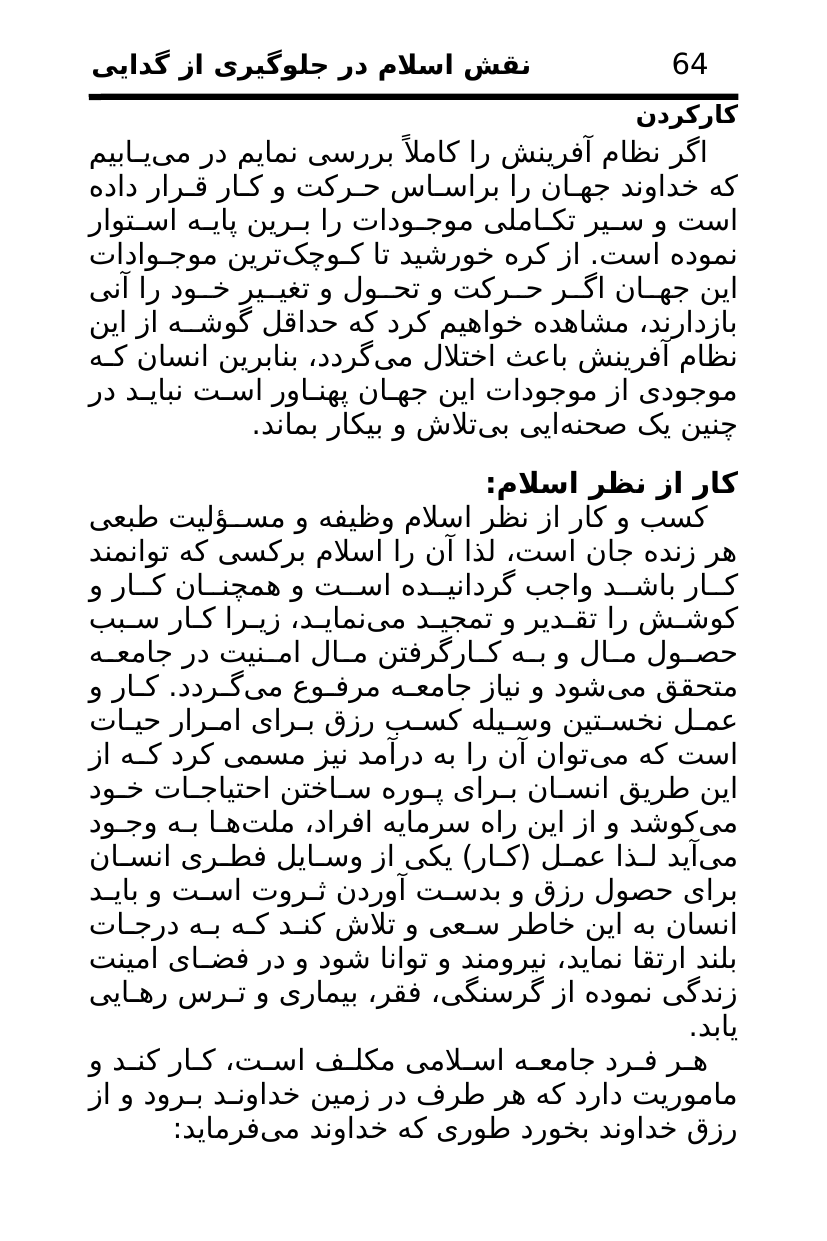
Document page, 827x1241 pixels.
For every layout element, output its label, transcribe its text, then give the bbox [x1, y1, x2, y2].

text کسب و کار از نظر اسلام وظیفه و مسؤلیت طبعی هر زنده جان است، لذا آن را اسلام برکسی که توانمند کار باشد واجب گردانیده است و همچنان کار و کوشش را تقدیر و تمجید می‌نماید، زیرا کار سبب حصول مال و به کارگرفتن مال امنیت در جامعه متحقق می‌شود و نیاز جامعه مرفوع می‌گردد. کار و عمل نخستین وسیله کسب رزق برای امرار حیات است که می‌توان آن را به درآمد نیز مسمی کرد ‌که از این طریق انسان برای پوره ساختن احتیاجات خود می‌کوشد و از این راه سرمایه افراد، ملت‌ها به وجود می‌آید لذا عمل (کار) یکی از وسایل فطری انسان برای حصول رزق و بدست آوردن ثروت است و باید انسان به این خاطر سعی و تلاش کند که به درجات بلند ارتقا نماید، نیرومند و توانا شود و در فضای امینت زندگی نموده از گرسنگی، فقر، بیماری و ترس رهایی یابد. [89, 500, 738, 1043]
text اگر نظام آفرینش را کاملاً بررسی نمایم در می‌یابیم که خداوند جهان را براساس حرکت و کار قرار داده است و سیر تکاملی موجودات را برین پایه استوار نموده است. از کره خورشید تا کوچک‌ترین موجوادات این جهان اگر حرکت و تحول و تغییر خود را آنی بازدارند، مشاهده خواهیم کرد که حداقل گوشه از این نظام آفرینش باعث اختلال می‌گردد، بنابرین انسان که موجودی از موجودات این جهان پهناور است نباید در چنین یک صحنه‌ایی بی‌تلاش و بیکار بماند. [89, 135, 738, 441]
text كاركردن [89, 100, 738, 129]
text کار از نظر اسلام: [89, 466, 738, 500]
text هر فرد جامعه اسلامی مکلف است، کار کند و ماموریت دارد که هر طرف در زمین خداوند برود و از رزق خداوند بخورد طوری که خداوند می‌فرماید: [89, 1043, 738, 1145]
